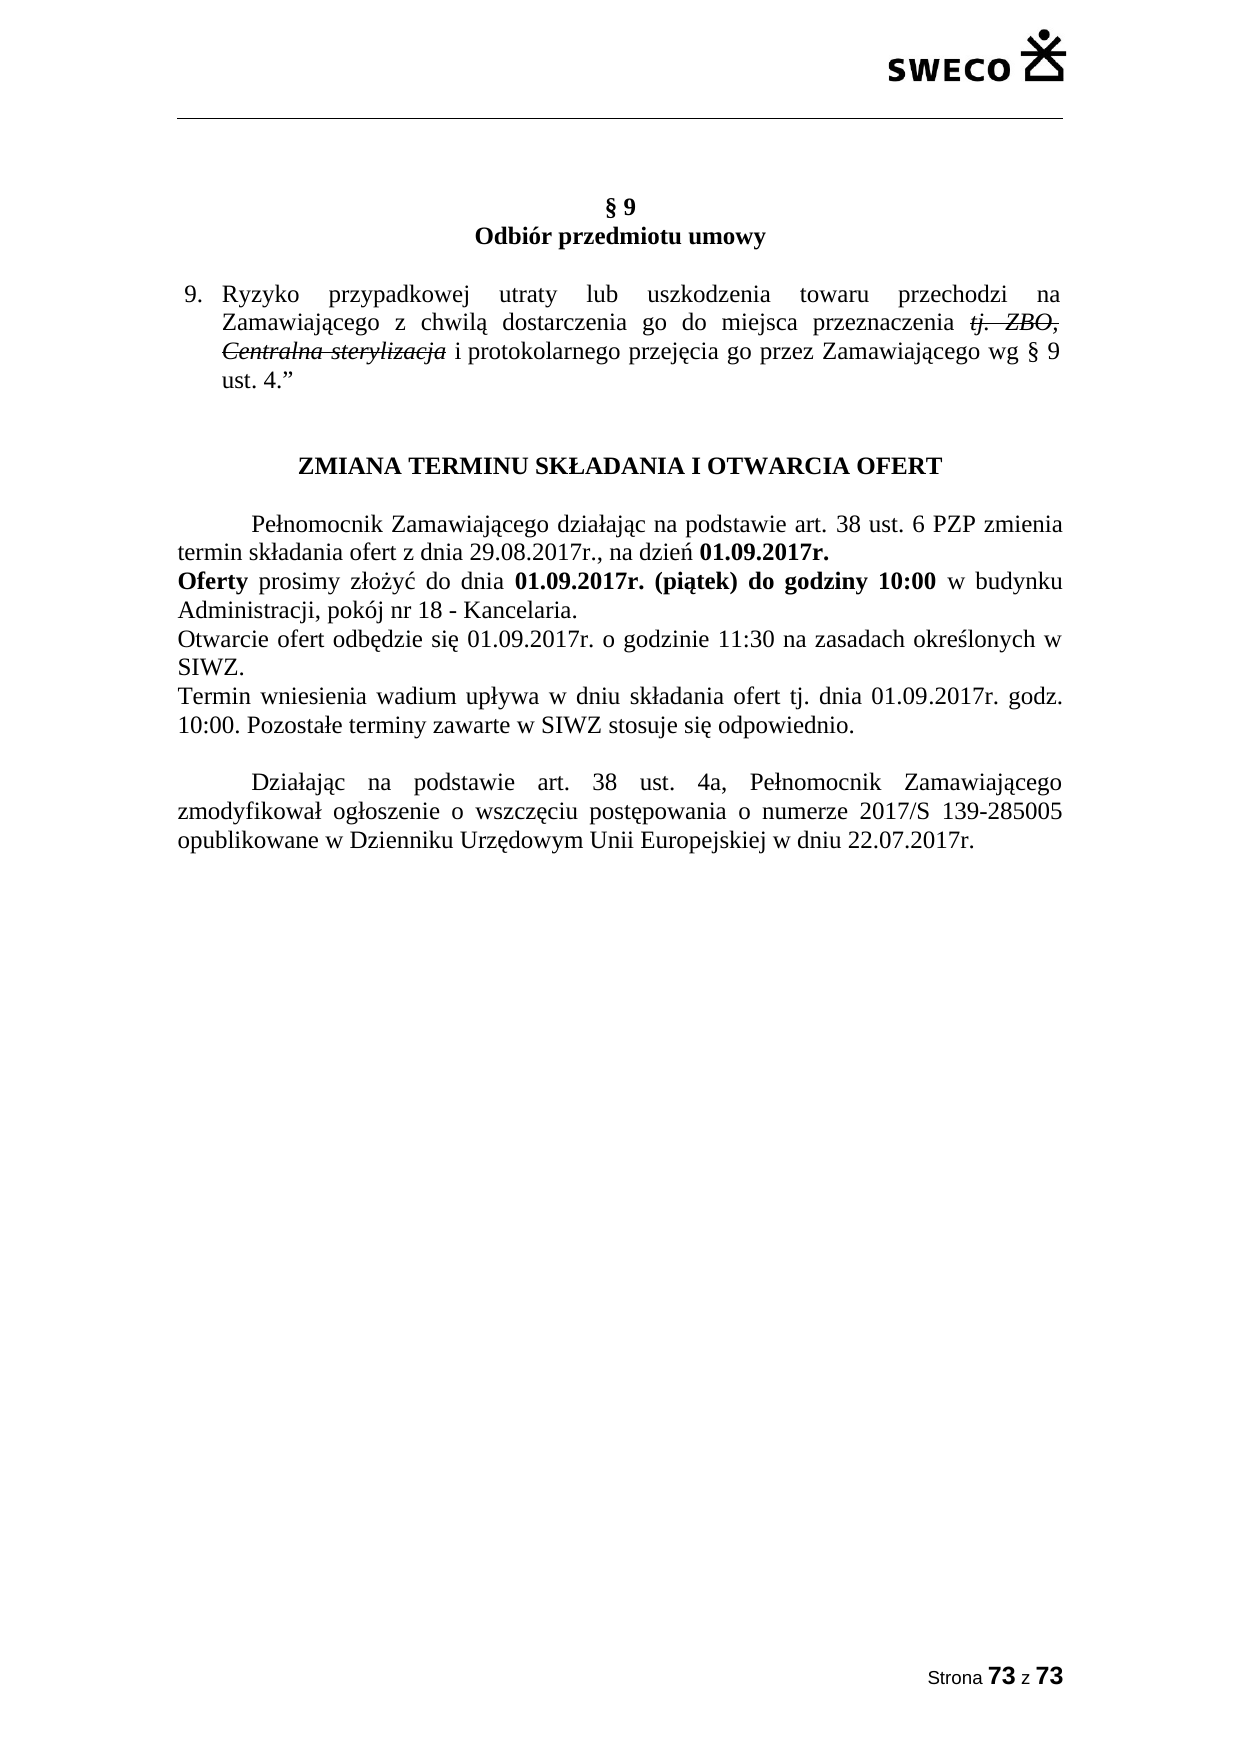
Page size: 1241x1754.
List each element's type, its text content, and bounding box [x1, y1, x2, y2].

text Pełnomocnik Zamawiającego działając na podstawie art. 38 ust. 6 PZP zmienia termin składania ofert z dnia 29.08.2017r., na dzień 01.09.2017r. [177, 509, 1063, 566]
picture [888, 27, 1067, 82]
text Odbiór przedmiotu umowy [177, 221, 1063, 250]
text Oferty prosimy złożyć do dnia 01.09.2017r. (piątek) do godziny 10:00 w budynku Administracji, pokój nr 18 - Kancelaria. [177, 566, 1063, 624]
text § 9 [177, 192, 1063, 221]
text Termin wniesienia wadium upływa w dniu składania ofert tj. dnia 01.09.2017r. godz. 10:00. Pozostałe terminy zawarte w SIWZ stosuje się odpowiednio. [177, 681, 1063, 739]
text ZMIANA TERMINU SKŁADANIA I OTWARCIA OFERT [177, 451, 1063, 480]
text Działając na podstawie art. 38 ust. 4a, Pełnomocnik Zamawiającego zmodyfikował ogłoszenie o wszczęciu postępowania o numerze 2017/S 139-285005 opublikowane w Dzienniku Urzędowym Unii Europejskiej w dniu 22.07.2017r. [177, 767, 1063, 854]
text Otwarcie ofert odbędzie się 01.09.2017r. o godzinie 11:30 na zasadach określonych w SIWZ. [177, 624, 1063, 681]
list Ryzyko przypadkowej utraty lub uszkodzenia towaru przechodzi na Zamawiającego z chwilą dostarczenia go do miejsca przeznaczenia tj. ZBO, Centralna sterylizacja i protokolarnego przejęcia go przez Zamawiającego wg § 9 ust. 4.” [184, 279, 1061, 394]
